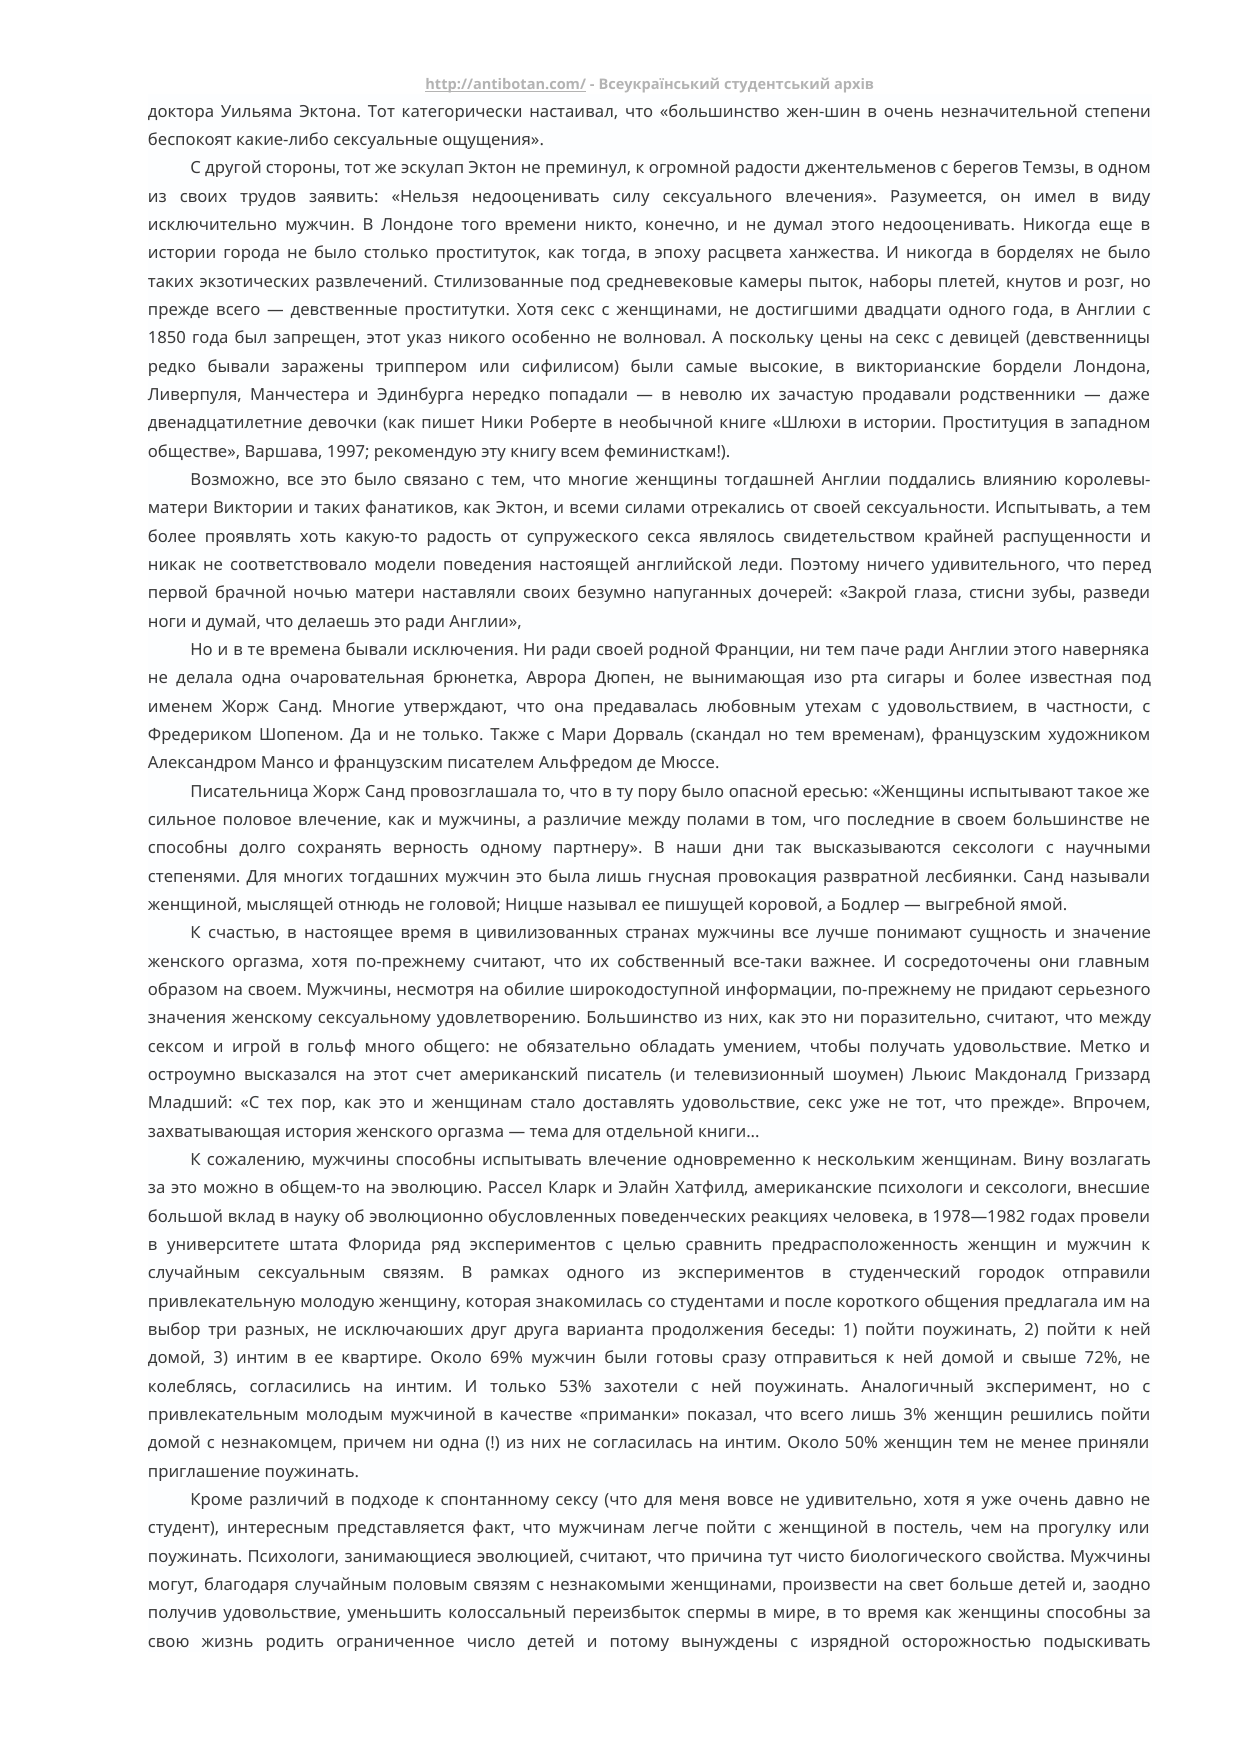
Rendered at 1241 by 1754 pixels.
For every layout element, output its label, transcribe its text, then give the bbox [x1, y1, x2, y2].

text Писательница Жорж Санд провозглашала то, что в ту пору было опасной ересью: «Женщины испытывают такое же сильное половое влечение, как и мужчины, а различие между полами в том, чго последние в своем большинстве не способны долго сохранять верность одному партнеру». В наши дни так высказываются сексологи с научными степенями. Для многих тогдашних мужчин это была лишь гнусная провокация развратной лесбиянки. Санд называли женщиной, мыслящей отнюдь не головой; Ницше называл ее пишущей коровой, а Бодлер — выгребной ямой. [148, 774, 1152, 915]
text К сожалению, мужчины способны испытывать влечение одновременно к нескольким женщинам. Вину возлагать за это можно в общем-то на эволюцию. Рассел Кларк и Элайн Хатфилд, американские психологи и сексологи, внесшие большой вклад в науку об эволюционно обусловленных поведенческих реакциях человека, в 1978—1982 годах провели в университете штата Флорида ряд экспериментов с целью сравнить предрасположенность женщин и мужчин к случайным сексуальным связям. В рамках одного из экспериментов в студенческий городок отправили привлекательную молодую женщину, которая знакомилась со студентами и после короткого общения предлагала им на выбор три разных, не исключаюших друг друга варианта продолжения беседы: 1) пойти поужинать, 2) пойти к ней домой, 3) интим в ее квартире. Около 69% мужчин были готовы сразу отправиться к ней домой и свыше 72%, не колеблясь, согласились на интим. И только 53% захотели с ней поужинать. Аналогичный эксперимент, но с привлекательным молодым мужчиной в качестве «приманки» показал, что всего лишь 3% женщин решились пойти домой с незнакомцем, причем ни одна (!) из них не согласилась на интим. Около 50% женщин тем не менее приняли приглашение поужинать. [148, 1142, 1152, 1482]
text Возможно, все это было связано с тем, что многие женщины тогдашней Англии поддались влиянию королевы-матери Виктории и таких фанатиков, как Эктон, и всеми силами отрекались от своей сексуальности. Испытывать, а тем более проявлять хоть какую-то радость от супружеского секса являлось свидетельством крайней распущенности и никак не соответствовало модели поведения настоящей английской леди. Поэтому ничего удивительного, что перед первой брачной ночью матери наставляли своих безумно напуганных дочерей: «Закрой глаза, стисни зубы, разведи ноги и думай, что делаешь это ради Англии», [148, 462, 1152, 632]
text С другой стороны, тот же эскулап Эктон не преминул, к огромной радости джентельменов с берегов Темзы, в одном из своих трудов заявить: «Нельзя недооценивать силу сексуального влечения». Разумеется, он имел в виду исключительно мужчин. В Лондоне того времени никто, конечно, и не думал этого недооценивать. Никогда еще в истории города не было столько проституток, как тогда, в эпоху расцвета ханжества. И никогда в борделях не было таких экзотических развлечений. Стилизованные под средневековые камеры пыток, наборы плетей, кнутов и розг, но прежде всего — девственные проститутки. Хотя секс с женщинами, не достигшими двадцати одного года, в Англии с 1850 года был запрещен, этот указ никого особенно не волновал. А поскольку цены на секс с девицей (девственницы редко бывали заражены триппером или сифилисом) были самые высокие, в викторианские бордели Лондона, Ливерпуля, Манчестера и Эдинбурга нередко попадали — в неволю их зачастую продавали родственники — даже двенадцатилетние девочки (как пишет Ники Роберте в необычной книге «Шлюхи в истории. Проституция в западном обществе», Варшава, 1997; рекомендую эту книгу всем феминисткам!). [148, 150, 1152, 462]
text Но и в те времена бывали исключения. Ни ради своей родной Франции, ни тем паче ради Англии этого наверняка не делала одна очаровательная брюнетка, Аврора Дюпен, не вынимающая изо рта сигары и более известная под именем Жорж Санд. Многие утверждают, что она предавалась любовным утехам с удовольствием, в частности, с Фредериком Шопеном. Да и не только. Также с Мари Дорваль (скандал но тем временам), французским художником Александром Мансо и французским писателем Альфредом де Мюссе. [148, 632, 1152, 774]
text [148, 1482, 1152, 1652]
text К счастью, в настоящее время в цивилизованных странах мужчины все лучше понимают сущность и значение женского оргазма, хотя по-прежнему считают, что их собственный все-таки важнее. И сосредоточены они главным образом на своем. Мужчины, несмотря на обилие широкодоступной информации, по-прежнему не придают серьезного значения женскому сексуальному удовлетворению. Большинство из них, как это ни поразительно, считают, что между сексом и игрой в гольф много общего: не обязательно обладать умением, чтобы получать удовольствие. Метко и остроумно высказался на этот счет американский писатель (и телевизионный шоумен) Льюис Макдоналд Гриззард Младший: «С тех пор, как это и женщинам стало доставлять удовольствие, секс уже не тот, что прежде». Впрочем, захватывающая история женского оргазма — тема для отдельной книги... [148, 915, 1152, 1142]
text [148, 94, 1152, 150]
